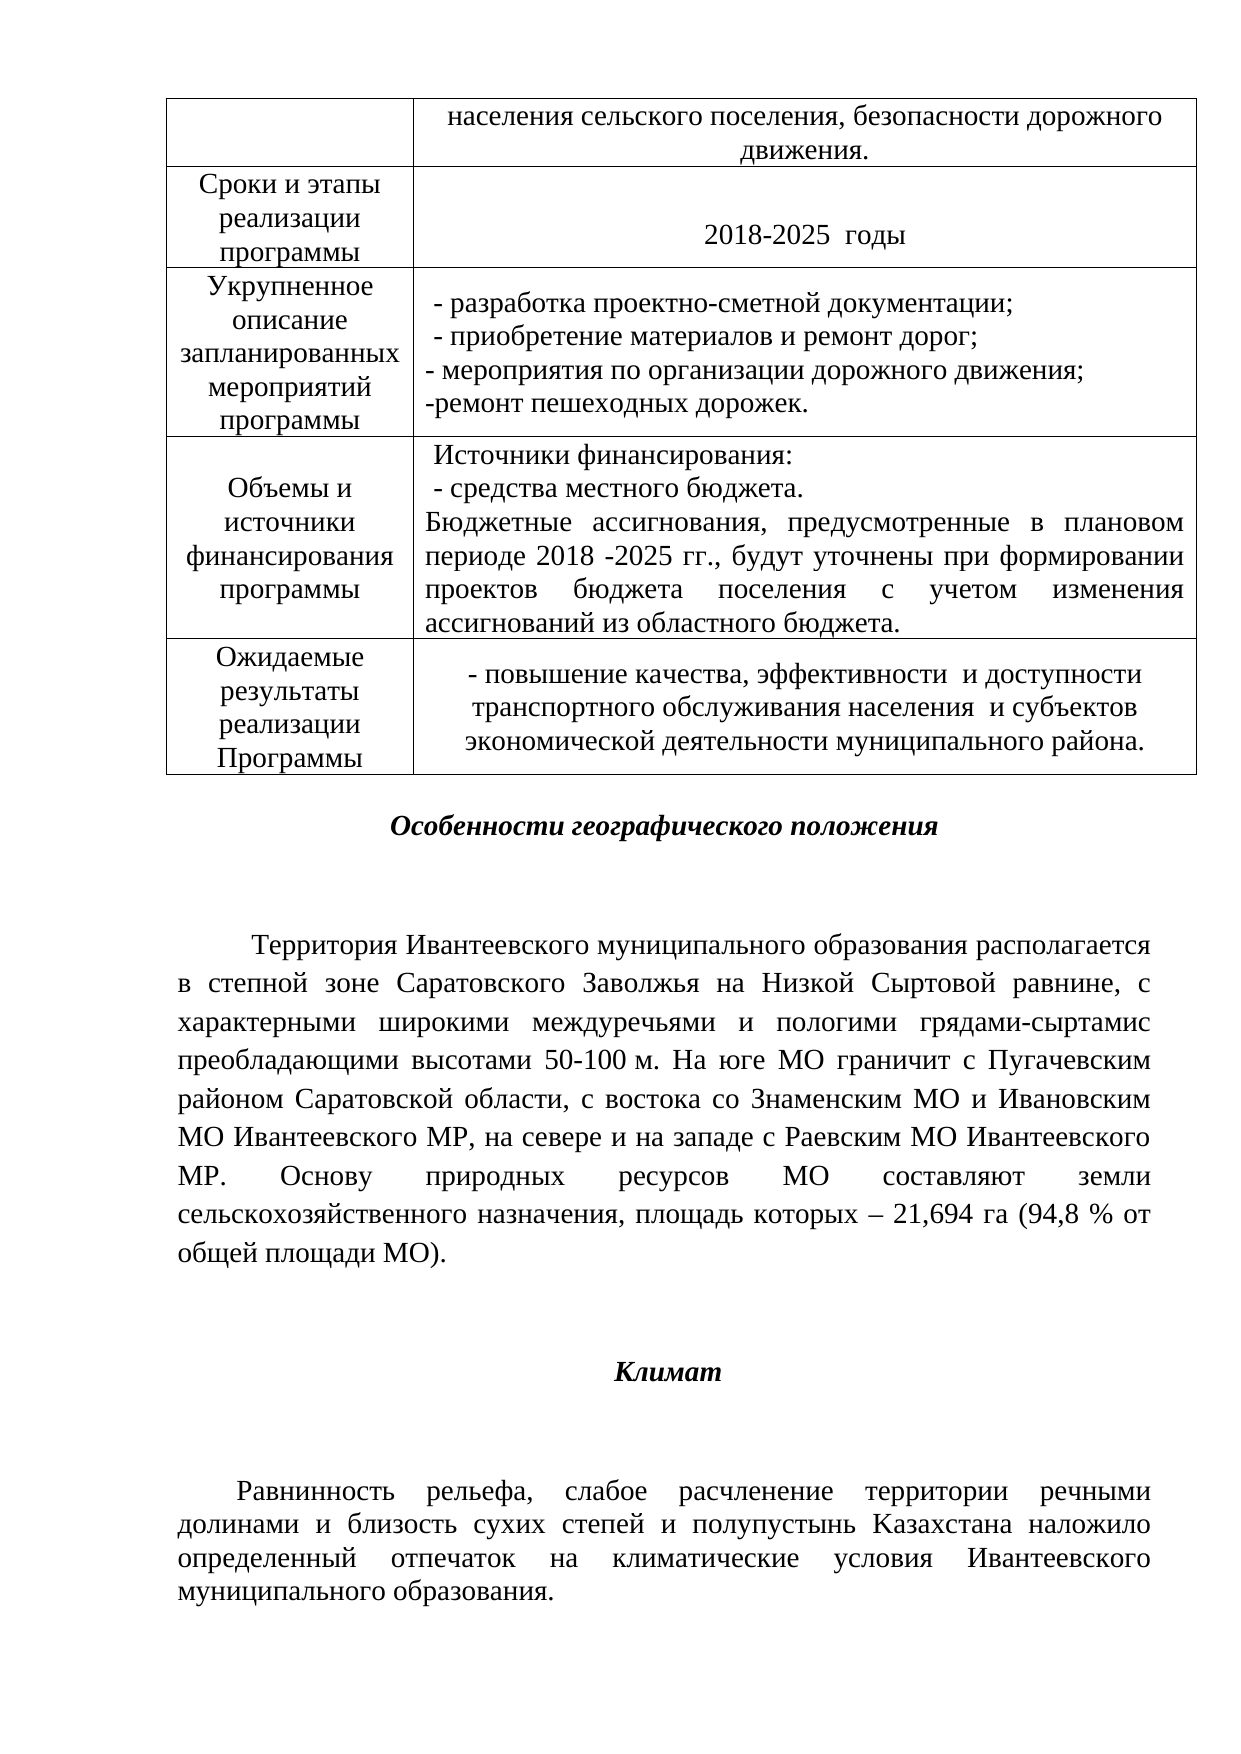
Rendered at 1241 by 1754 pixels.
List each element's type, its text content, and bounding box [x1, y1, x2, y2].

text Территория Ивантеевского муниципального образования располагается в степной зоне Саратовского Заволжья на Низкой Сыртовой равнине, с характерными широкими междуречьями и пологими грядами-сыртамис преобладающими высотами 50-100 м. На юге МО граничит с Пугачевским районом Саратовской области, с востока со Знаменским МО и Ивановским МО Ивантеевского МР, на севере и на западе с Раевским МО Ивантеевского МР. Основу природных ресурсов МО составляют земли сельскохозяйственного назначения, площадь которых – 21,694 га (94,8 % от общей площади МО). [177, 927, 1152, 1269]
text Особенности географического положения [177, 808, 1152, 842]
table_cell Ожидаемые результаты реализации Программы [167, 639, 413, 773]
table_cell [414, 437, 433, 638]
text Равнинность рельефа, слабое расчленение территории речными долинами и близость сухих степей и полупустынь Kaзахстана наложило определенный отпечаток на климатические условия Ивантеевского муниципального образования. [177, 1473, 1152, 1607]
table_cell - повышение качества, эффективности и доступности транспортного обслуживания населения и субъектов экономической деятельности муниципального района. [414, 639, 1196, 773]
table_cell Укрупненное описание запланированных мероприятий программы [167, 268, 413, 436]
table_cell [167, 99, 413, 166]
table_cell 2018-2025 годы [414, 167, 1196, 267]
table_cell Источники финансирования: - средства местного бюджета. Бюджетные ассигнования, предусмотренные в плановом периоде 2018 -2025 гг., будут уточнены при формировании проектов бюджета поселения с учетом изменения ассигнований из областного бюджета. [793, 437, 1196, 638]
table_cell Объемы и источники финансирования программы [167, 437, 413, 638]
text Климат [177, 1354, 1152, 1387]
table_cell Сроки и этапы реализации программы [167, 167, 413, 267]
table_cell - разработка проектно-сметной документации; - приобретение материалов и ремонт дорог; - мероприятия по организации дорожного движения; -ремонт пешеходных дорожек. [414, 268, 1196, 436]
